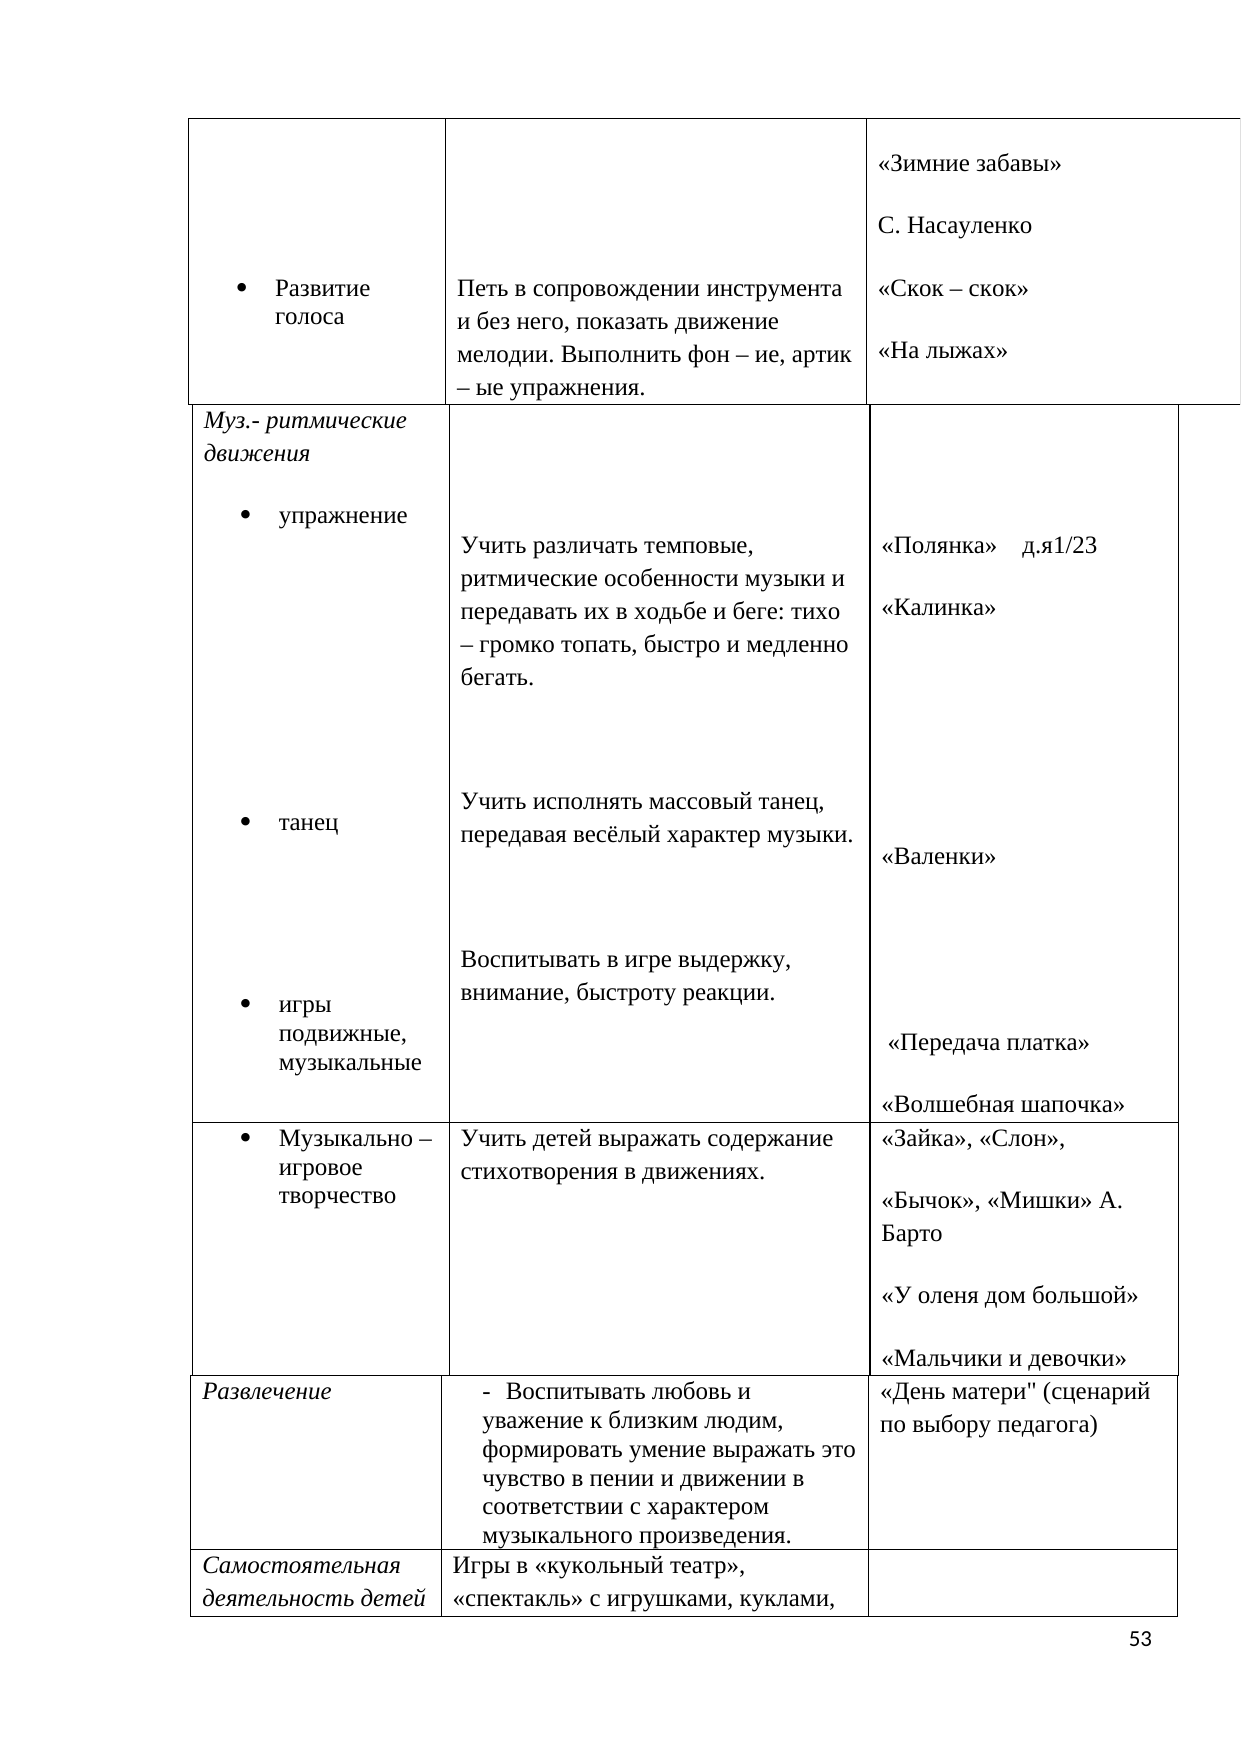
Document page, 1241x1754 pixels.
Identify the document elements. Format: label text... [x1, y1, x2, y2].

table_cell Учить различать темповые, ритмические особенности музыки и передавать их в ходьбе и беге: тихо – громко топать, быстро и медленно бегать. Учить исполнять массовый танец, передавая весёлый характер музыки. Воспитывать в игре выдержку, внимание, быстроту реакции. [450, 405, 869, 1122]
table_cell «Зайка», «Слон», «Бычок», «Мишки» А. Барто «У оленя дом большой» «Мальчики и девочки» [871, 1123, 1178, 1375]
table_cell Муз.- ритмические движения упражнение танец игры подвижные, музыкальные [193, 405, 449, 1122]
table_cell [867, 119, 1240, 404]
table_cell Воспитывать любовь и уважение к близким людим, формировать умение выражать это чувство в пении и движении в соответствии с характером музыкального произведения. [442, 1376, 868, 1549]
table_cell «День матери" (сценарий по выбору педагога) [869, 1376, 1177, 1549]
table_cell Развлечение [191, 1376, 441, 1549]
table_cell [442, 1550, 868, 1616]
table_cell «Полянка» д.я1/23 «Калинка» «Валенки» «Передача платка» «Волшебная шапочка» [871, 405, 1178, 1122]
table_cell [446, 119, 866, 404]
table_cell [189, 119, 445, 404]
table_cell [191, 1550, 441, 1616]
table_cell Учить детей выражать содержание стихотворения в движениях. [450, 1123, 869, 1375]
table_cell [869, 1550, 1177, 1616]
table_cell Музыкально – игровое творчество [193, 1123, 449, 1375]
